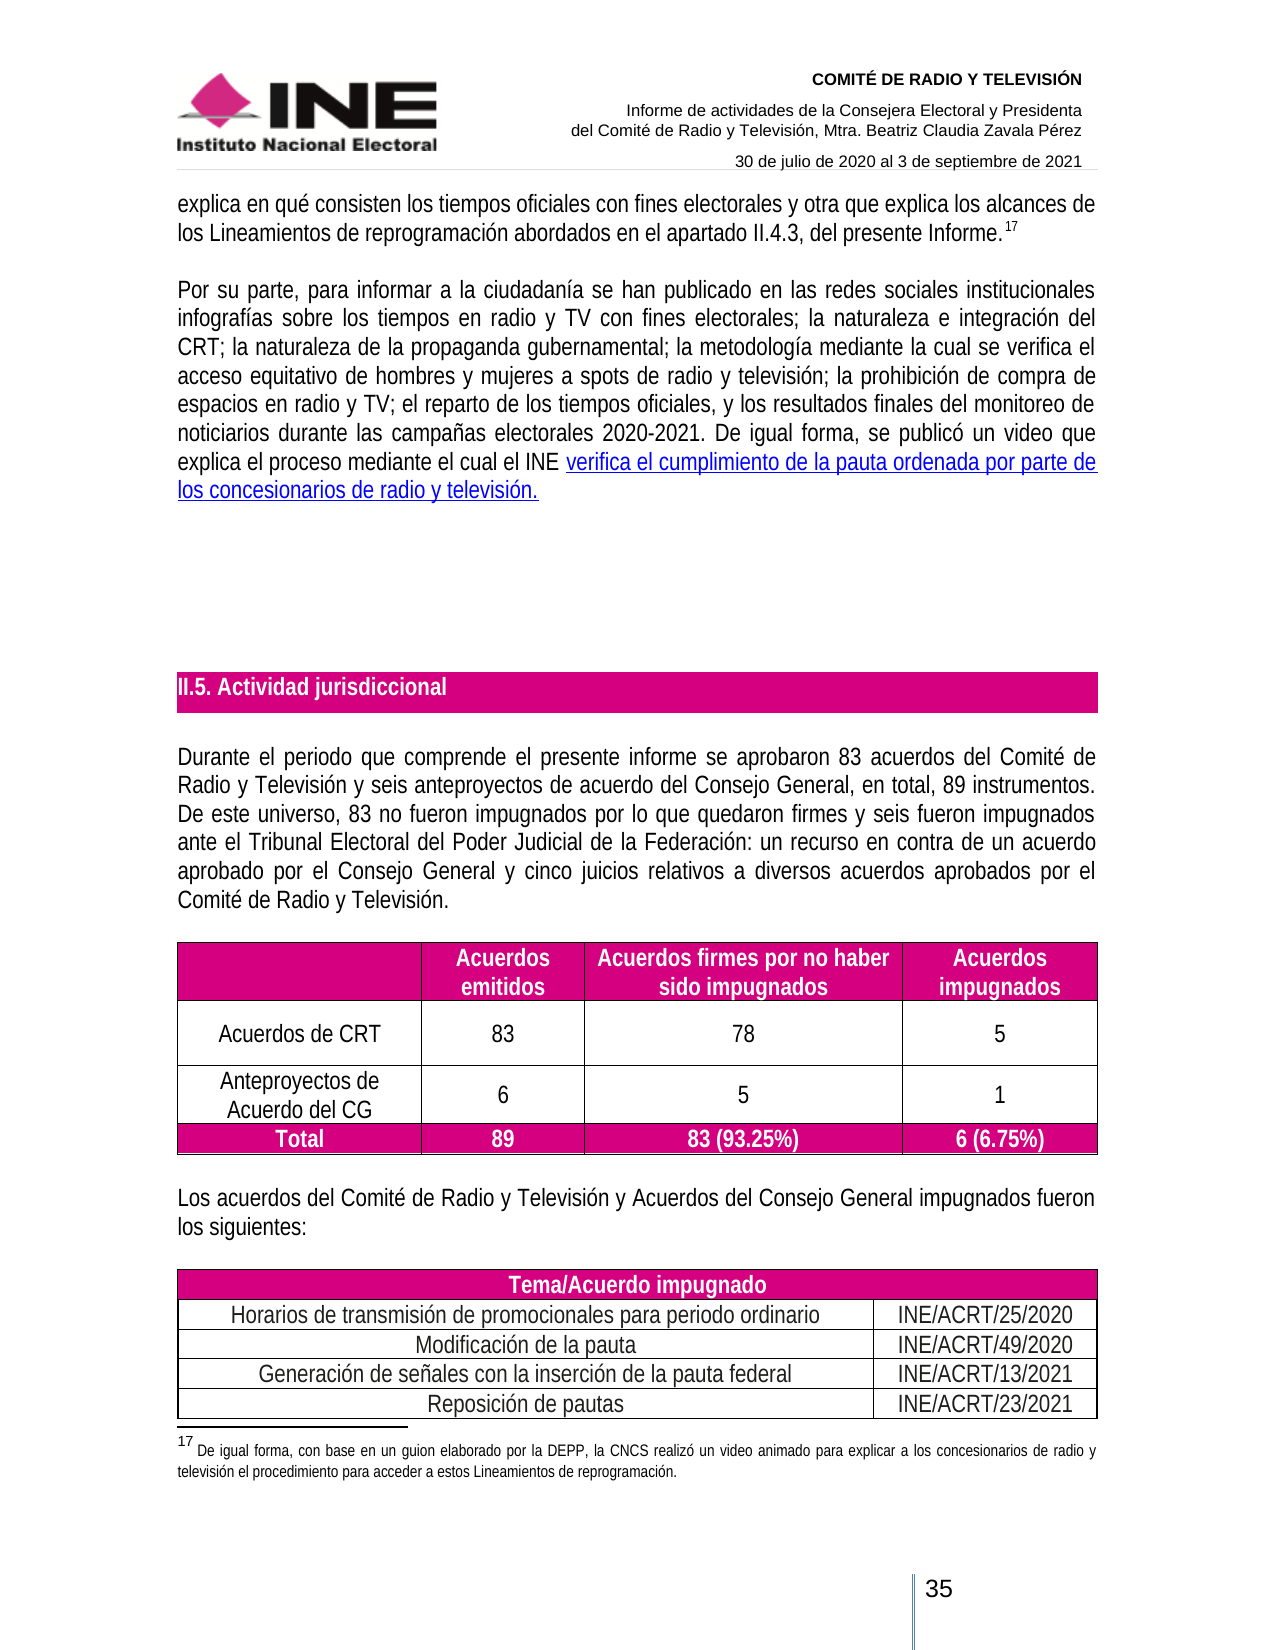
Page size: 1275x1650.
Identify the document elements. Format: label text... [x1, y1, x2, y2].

table_cell Reposición de pautas [179, 1389, 873, 1418]
table_cell INE/ACRT/23/2021 [874, 1389, 1096, 1418]
table_cell 6 (6.75%) [903, 1124, 1097, 1153]
table_header Acuerdos firmes por no haber sido impugnados [585, 943, 902, 1000]
table_cell 83 [422, 1001, 584, 1065]
table_header [178, 943, 421, 1000]
table_cell Modificación de la pauta [179, 1330, 873, 1358]
table_cell Horarios de transmisión de promocionales para periodo ordinario [179, 1300, 873, 1328]
table_header Acuerdos impugnados [903, 943, 1097, 1000]
subtitle II.5. Actividad jurisdiccional [177, 672, 1098, 701]
table_cell Generación de señales con la inserción de la pauta federal [179, 1359, 873, 1388]
table_cell Anteproyectos de Acuerdo del CG [178, 1066, 421, 1123]
table_cell 78 [585, 1001, 902, 1065]
table_cell Acuerdos de CRT [178, 1001, 421, 1065]
table_cell 5 [903, 1001, 1097, 1065]
table_header Tema/Acuerdo impugnado [178, 1270, 1097, 1299]
table_cell INE/ACRT/13/2021 [874, 1359, 1096, 1388]
table_cell Total [178, 1124, 421, 1153]
table_header Acuerdos emitidos [422, 943, 584, 1000]
text Por su parte, para informar a la ciudadanía se han publicado en las redes sociales institucionales infografías sobre los tiempos en radio y TV con fines electorales; la naturaleza e integración del CRT; la naturaleza de la propaganda gubernamental; la metodología mediante la cual se verifica el acceso equitativo de hombres y mujeres a spots de radio y televisión; la prohibición de compra de espacios en radio y TV; el reparto de los tiempos oficiales, y los resultados finales del monitoreo de noticiarios durante las campañas electorales 2020-2021. De igual forma, se publicó un video que explica el proceso mediante el cual el INE verifica el cumplimiento de la pauta ordenada por parte de los concesionarios de radio y televisión. [177, 275, 1098, 504]
table_cell 5 [585, 1066, 902, 1123]
table_cell INE/ACRT/49/2020 [874, 1330, 1096, 1358]
table_cell 6 [422, 1066, 584, 1123]
table_cell 89 [422, 1124, 584, 1153]
table_cell INE/ACRT/25/2020 [874, 1300, 1096, 1328]
text Durante el periodo que comprende el presente informe se aprobaron 83 acuerdos del Comité de Radio y Televisión y seis anteproyectos de acuerdo del Consejo General, en total, 89 instrumentos. De este universo, 83 no fueron impugnados por lo que quedaron firmes y seis fueron impugnados ante el Tribunal Electoral del Poder Judicial de la Federación: un recurso en contra de un acuerdo aprobado por el Consejo General y cinco juicios relativos a diversos acuerdos aprobados por el Comité de Radio y Televisión. [177, 741, 1098, 913]
table_cell 83 (93.25%) [585, 1124, 902, 1153]
text Los acuerdos del Comité de Radio y Televisión y Acuerdos del Consejo General impugnados fueron los siguientes: [177, 1183, 1098, 1241]
table_cell 1 [903, 1066, 1097, 1123]
picture [177, 73, 437, 151]
